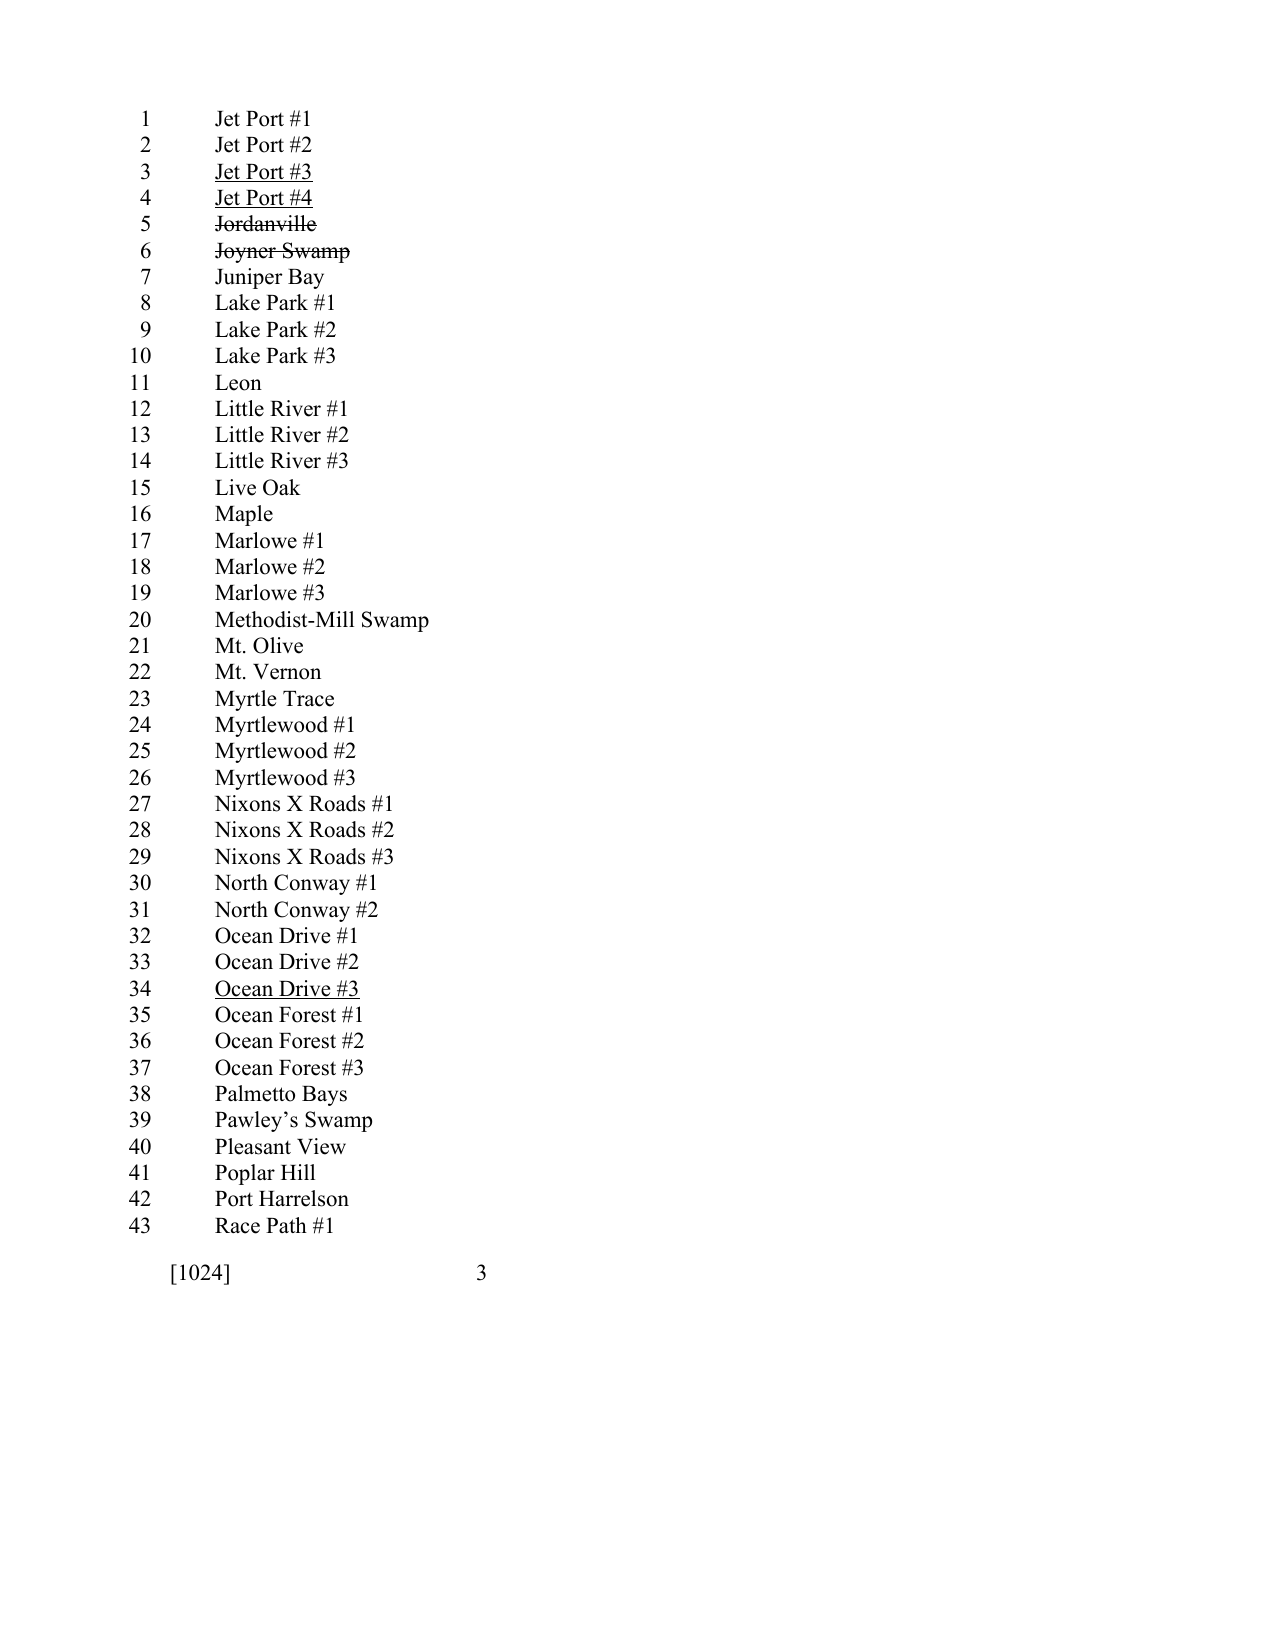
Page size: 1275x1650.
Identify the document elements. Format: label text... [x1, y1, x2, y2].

text Live Oak [169, 474, 787, 500]
text Marlowe #1 [169, 527, 787, 553]
text Mt. Vernon [169, 658, 787, 685]
text Marlowe #2 [169, 553, 787, 579]
text Myrtlewood #1 [169, 711, 787, 737]
text Jet Port #3 [169, 158, 787, 184]
text Palmetto Bays [169, 1080, 787, 1106]
text Methodist-Mill Swamp [169, 606, 787, 632]
text Nixons X Roads #3 [169, 843, 787, 869]
text Little River #3 [169, 448, 787, 474]
text Jet Port #4 [169, 184, 787, 210]
text Ocean Forest #3 [169, 1054, 787, 1080]
text North Conway #2 [169, 896, 787, 922]
text Nixons X Roads #2 [169, 817, 787, 843]
text Lake Park #1 [169, 289, 787, 316]
text Maple [169, 500, 787, 527]
text Lake Park #3 [169, 342, 787, 368]
text Little River #2 [169, 421, 787, 448]
text Marlowe #3 [169, 579, 787, 606]
text Ocean Forest #1 [169, 1001, 787, 1027]
text Juniper Bay [169, 263, 787, 289]
text Ocean Drive #2 [169, 948, 787, 975]
text Myrtle Trace [169, 685, 787, 711]
text Little River #1 [169, 395, 787, 421]
text Ocean Drive #3 [169, 975, 787, 1001]
text Mt. Olive [169, 632, 787, 658]
text Jordanville [169, 210, 787, 237]
text Myrtlewood #2 [169, 737, 787, 764]
text Port Harrelson [169, 1186, 787, 1212]
text Jet Port #2 [169, 131, 787, 158]
text North Conway #1 [169, 869, 787, 896]
text Joyner Swamp [169, 237, 787, 263]
text Ocean Forest #2 [169, 1027, 787, 1054]
text Leon [169, 368, 787, 395]
text Race Path #1 [169, 1212, 787, 1238]
text Ocean Drive #1 [169, 922, 787, 948]
text Pawley’s Swamp [169, 1106, 787, 1133]
text Poplar Hill [169, 1159, 787, 1186]
text Myrtlewood #3 [169, 764, 787, 790]
text Jet Port #1 [169, 105, 787, 131]
text Pleasant View [169, 1133, 787, 1159]
text Lake Park #2 [169, 316, 787, 342]
text Nixons X Roads #1 [169, 790, 787, 817]
